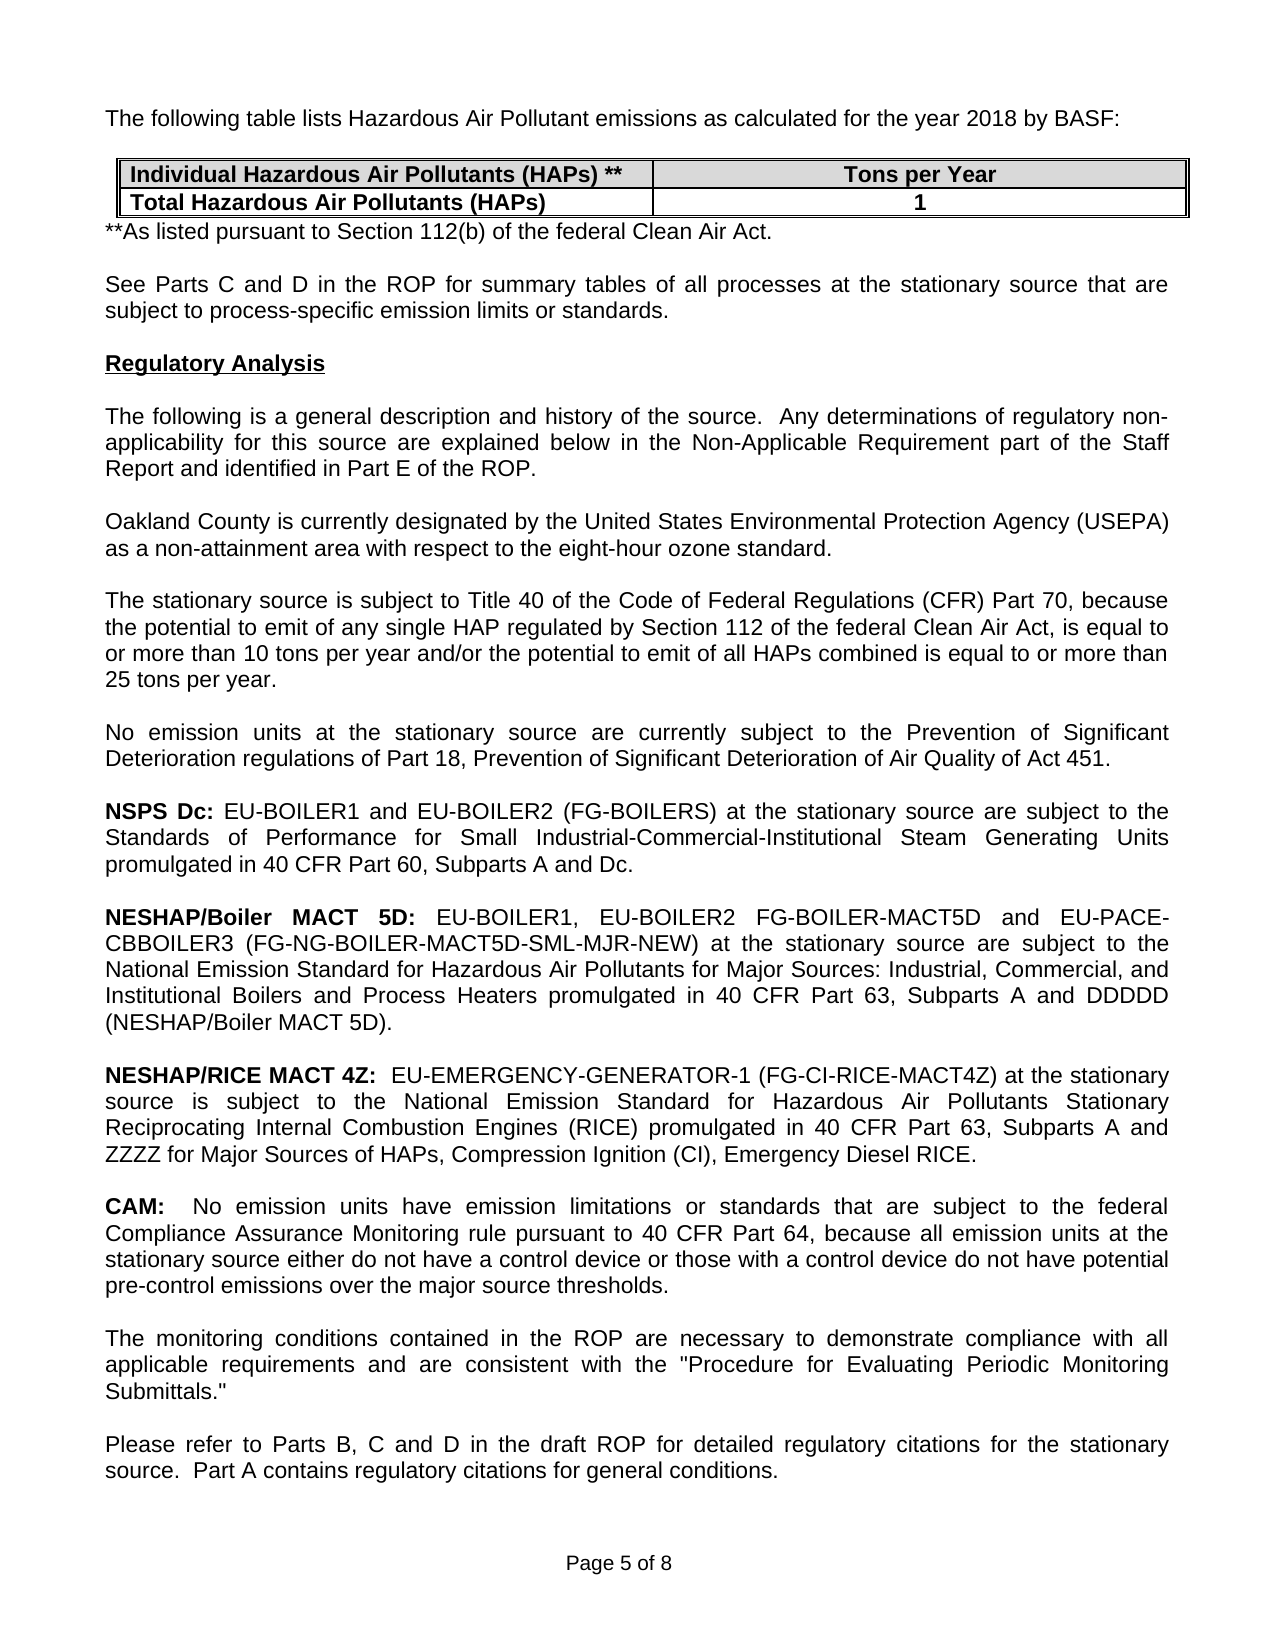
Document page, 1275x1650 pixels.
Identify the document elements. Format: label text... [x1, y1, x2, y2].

text NESHAP/RICE MACT 4Z: EU-EMERGENCY-GENERATOR-1 (FG-CI-RICE-MACT4Z) at the stationary source is subject to the National Emission Standard for Hazardous Air Pollutants Stationary Reciprocating Internal Combustion Engines (RICE) promulgated in 40 CFR Part 63, Subparts A and ZZZZ for Major Sources of HAPs, Compression Ignition (CI), Emergency Diesel RICE. [105, 1062, 1170, 1167]
text **As listed pursuant to Section 112(b) of the federal Clean Air Act. [105, 218, 1170, 244]
text Please refer to Parts B, C and D in the draft ROP for detailed regulatory citations for the stationary source. Part A contains regulatory citations for general conditions. [105, 1431, 1170, 1483]
text No emission units at the stationary source are currently subject to the Prevention of Significant Deterioration regulations of Part 18, Prevention of Significant Deterioration of Air Quality of Act 451. [105, 719, 1170, 772]
text NSPS Dc: EU-BOILER1 and EU-BOILER2 (FG-BOILERS) at the stationary source are subject to the Standards of Performance for Small Industrial-Commercial-Institutional Steam Generating Units promulgated in 40 CFR Part 60, Subparts A and Dc. [105, 798, 1170, 877]
text The following table lists Hazardous Air Pollutant emissions as calculated for the year 2018 by BASF: [105, 105, 1170, 131]
text The following is a general description and history of the source. Any determinations of regulatory non-applicability for this source are explained below in the Non-Applicable Requirement part of the Staff Report and identified in Part E of the ROP. [105, 403, 1170, 482]
text CAM: No emission units have emission limitations or standards that are subject to the federal Compliance Assurance Monitoring rule pursuant to 40 CFR Part 64, because all emission units at the stationary source either do not have a control device or those with a control device do not have potential pre-control emissions over the major source thresholds. [105, 1193, 1170, 1299]
text NESHAP/Boiler MACT 5D: EU-BOILER1, EU-BOILER2 FG-BOILER-MACT5D and EU-PACE-CBBOILER3 (FG-NG-BOILER-MACT5D-SML-MJR-NEW) at the stationary source are subject to the National Emission Standard for Hazardous Air Pollutants for Major Sources: Industrial, Commercial, and Institutional Boilers and Process Heaters promulgated in 40 CFR Part 63, Subparts A and DDDDD (NESHAP/Boiler MACT 5D). [105, 903, 1170, 1035]
text The stationary source is subject to Title 40 of the Code of Federal Regulations (CFR) Part 70, because the potential to emit of any single HAP regulated by Section 112 of the federal Clean Air Act, is equal to or more than 10 tons per year and/or the potential to emit of all HAPs combined is equal to or more than 25 tons per year. [105, 587, 1170, 693]
table_cell 1 [654, 189, 1185, 215]
text Regulatory Analysis [105, 350, 1170, 376]
text Oakland County is currently designated by the United States Environmental Protection Agency (USEPA) as a non-attainment area with respect to the eight-hour ozone standard. [105, 508, 1170, 561]
text The monitoring conditions contained in the ROP are necessary to demonstrate compliance with all applicable requirements and are consistent with the "Procedure for Evaluating Periodic Monitoring Submittals." [105, 1325, 1170, 1404]
table_header Individual Hazardous Air Pollutants (HAPs) ** [121, 161, 652, 187]
table_header Tons per Year [654, 161, 1185, 187]
text See Parts C and D in the ROP for summary tables of all processes at the stationary source that are subject to process-specific emission limits or standards. [105, 271, 1170, 324]
table_cell Total Hazardous Air Pollutants (HAPs) [121, 189, 652, 215]
